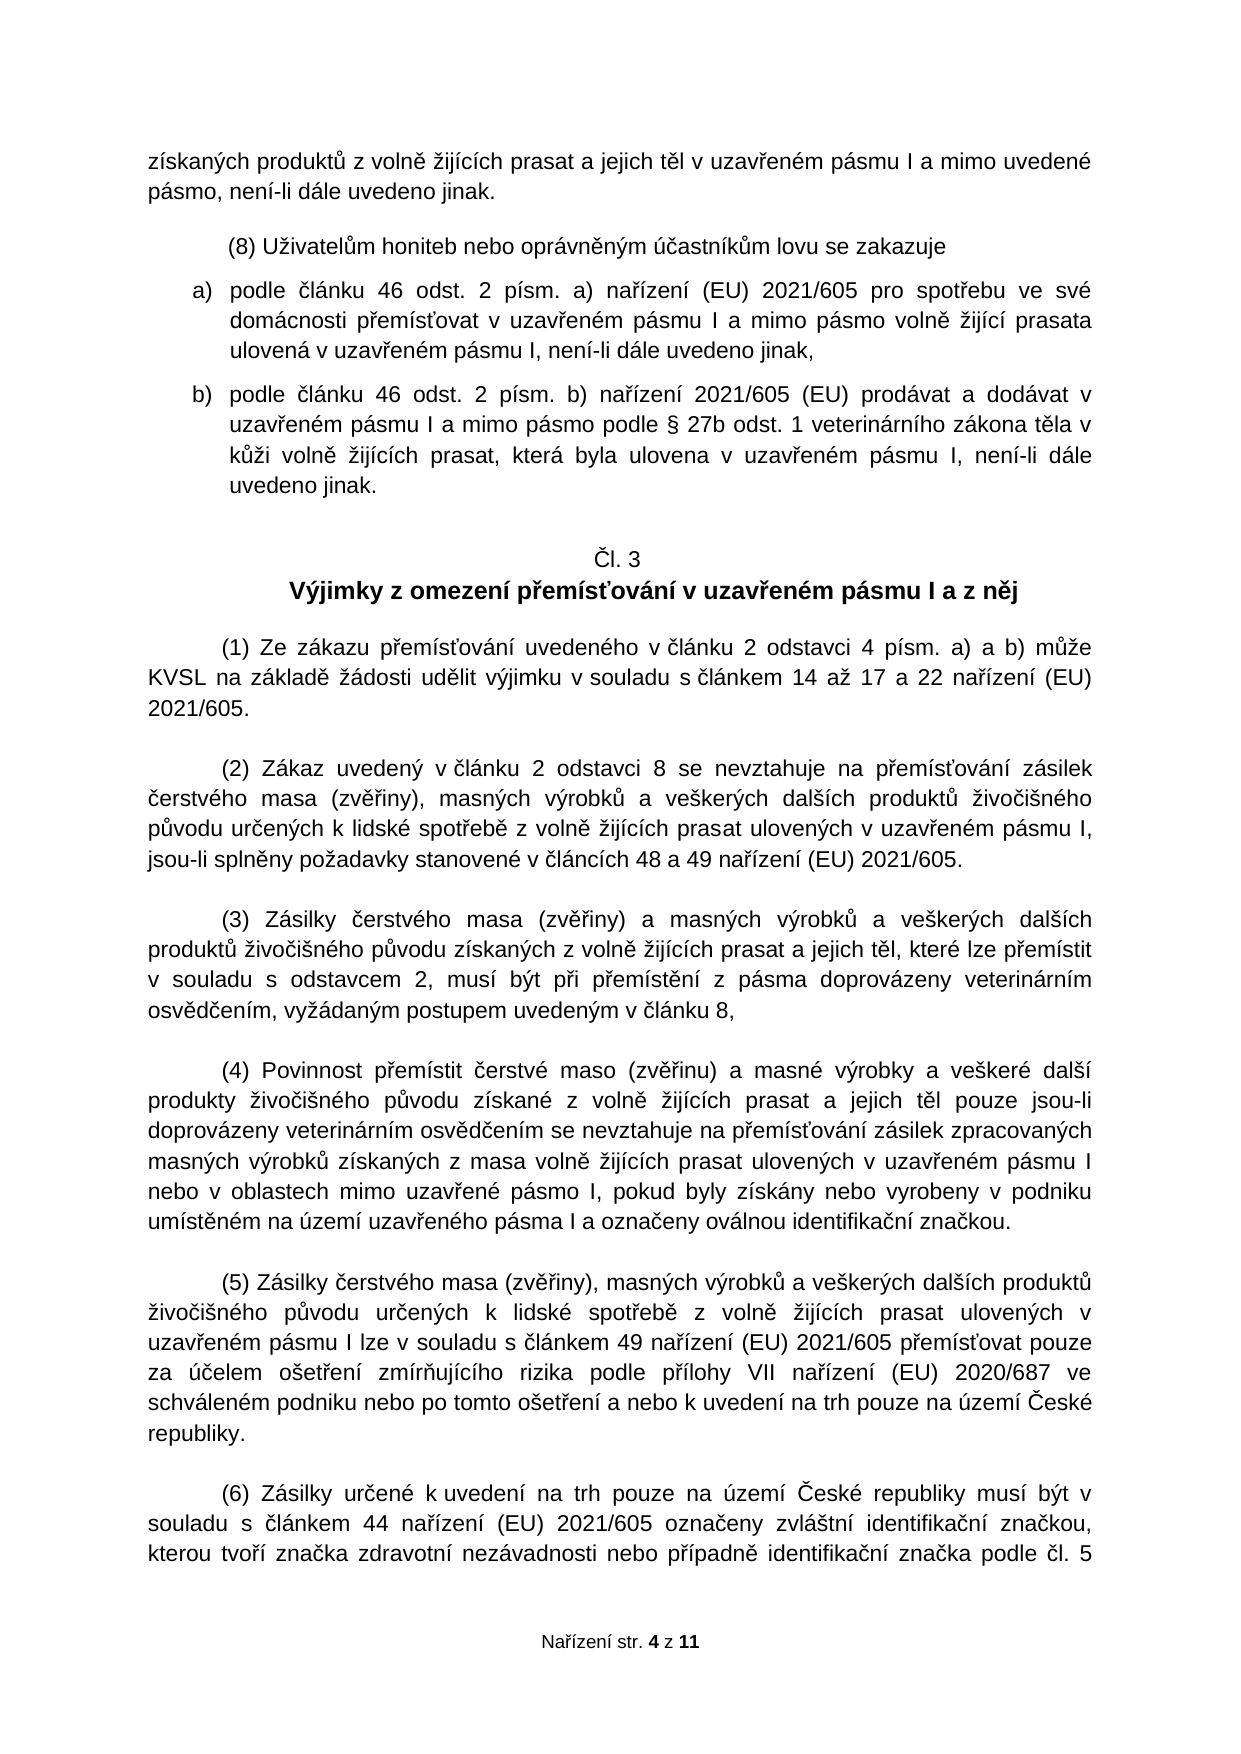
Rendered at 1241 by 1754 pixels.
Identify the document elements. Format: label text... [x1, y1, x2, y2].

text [148, 1480, 1093, 1567]
text Čl. 3 [148, 546, 1093, 572]
text (8) Uživatelům honiteb nebo oprávněným účastníkům lovu se zakazuje [148, 233, 1093, 259]
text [148, 148, 1093, 204]
text (1) Ze zákazu přemísťování uvedeného v článku 2 odstavci 4 písm. a) a b) může KVSL na základě žádosti udělit výjimku v souladu s článkem 14 až 17 a 22 nařízení (EU) 2021/605. [148, 634, 1093, 721]
text (3) Zásilky čerstvého masa (zvěřiny) a masných výrobků a veškerých dalších produktů živočišného původu získaných z volně žijících prasat a jejich těl, které lze přemístit v souladu s odstavcem 2, musí být při přemístění z pásma doprovázeny veterinárním osvědčením, vyžádaným postupem uvedeným v článku 8, [148, 906, 1093, 1023]
text (5) Zásilky čerstvého masa (zvěřiny), masných výrobků a veškerých dalších produktů živočišného původu určených k lidské spotřebě z volně žijících prasat ulovených v uzavřeném pásmu I lze v souladu s článkem 49 nařízení (EU) 2021/605 přemísťovat pouze za účelem ošetření zmírňujícího rizika podle přílohy VII nařízení (EU) 2020/687 ve schváleném podniku nebo po tomto ošetření a nebo k uvedení na trh pouze na území České republiky. [148, 1268, 1093, 1446]
list podle článku 46 odst. 2 písm. b) nařízení 2021/605 (EU) prodávat a dodávat v uzavřeném pásmu I a mimo pásmo podle § 27b odst. 1 veterinárního zákona těla v kůži volně žijících prasat, která byla ulovena v uzavřeném pásmu I, není-li dále uvedeno jinak. [192, 381, 1093, 498]
text (2) Zákaz uvedený v článku 2 odstavci 8 se nevztahuje na přemísťování zásilek čerstvého masa (zvěřiny), masných výrobků a veškerých dalších produktů živočišného původu určených k lidské spotřebě z volně žijících prasat ulovených v uzavřeném pásmu I, jsou-li splněny požadavky stanovené v článcích 48 a 49 nařízení (EU) 2021/605. [148, 755, 1093, 872]
text (4) Povinnost přemístit čerstvé maso (zvěřinu) a masné výrobky a veškeré další produkty živočišného původu získané z volně žijících prasat a jejich těl pouze jsou-li doprovázeny veterinárním osvědčením se nevztahuje na přemísťování zásilek zpracovaných masných výrobků získaných z masa volně žijících prasat ulovených v uzavřeném pásmu I nebo v oblastech mimo uzavřené pásmo I, pokud byly získány nebo vyrobeny v podniku umístěném na území uzavřeného pásma I a označeny oválnou identifikační značkou. [148, 1057, 1093, 1234]
list podle článku 46 odst. 2 písm. a) nařízení (EU) 2021/605 pro spotřebu ve své domácnosti přemísťovat v uzavřeném pásmu I a mimo pásmo volně žijící prasata ulovená v uzavřeném pásmu I, není-li dále uvedeno jinak, [192, 277, 1093, 364]
text Výjimky z omezení přemísťování v uzavřeném pásmu I a z něj [223, 576, 1093, 605]
